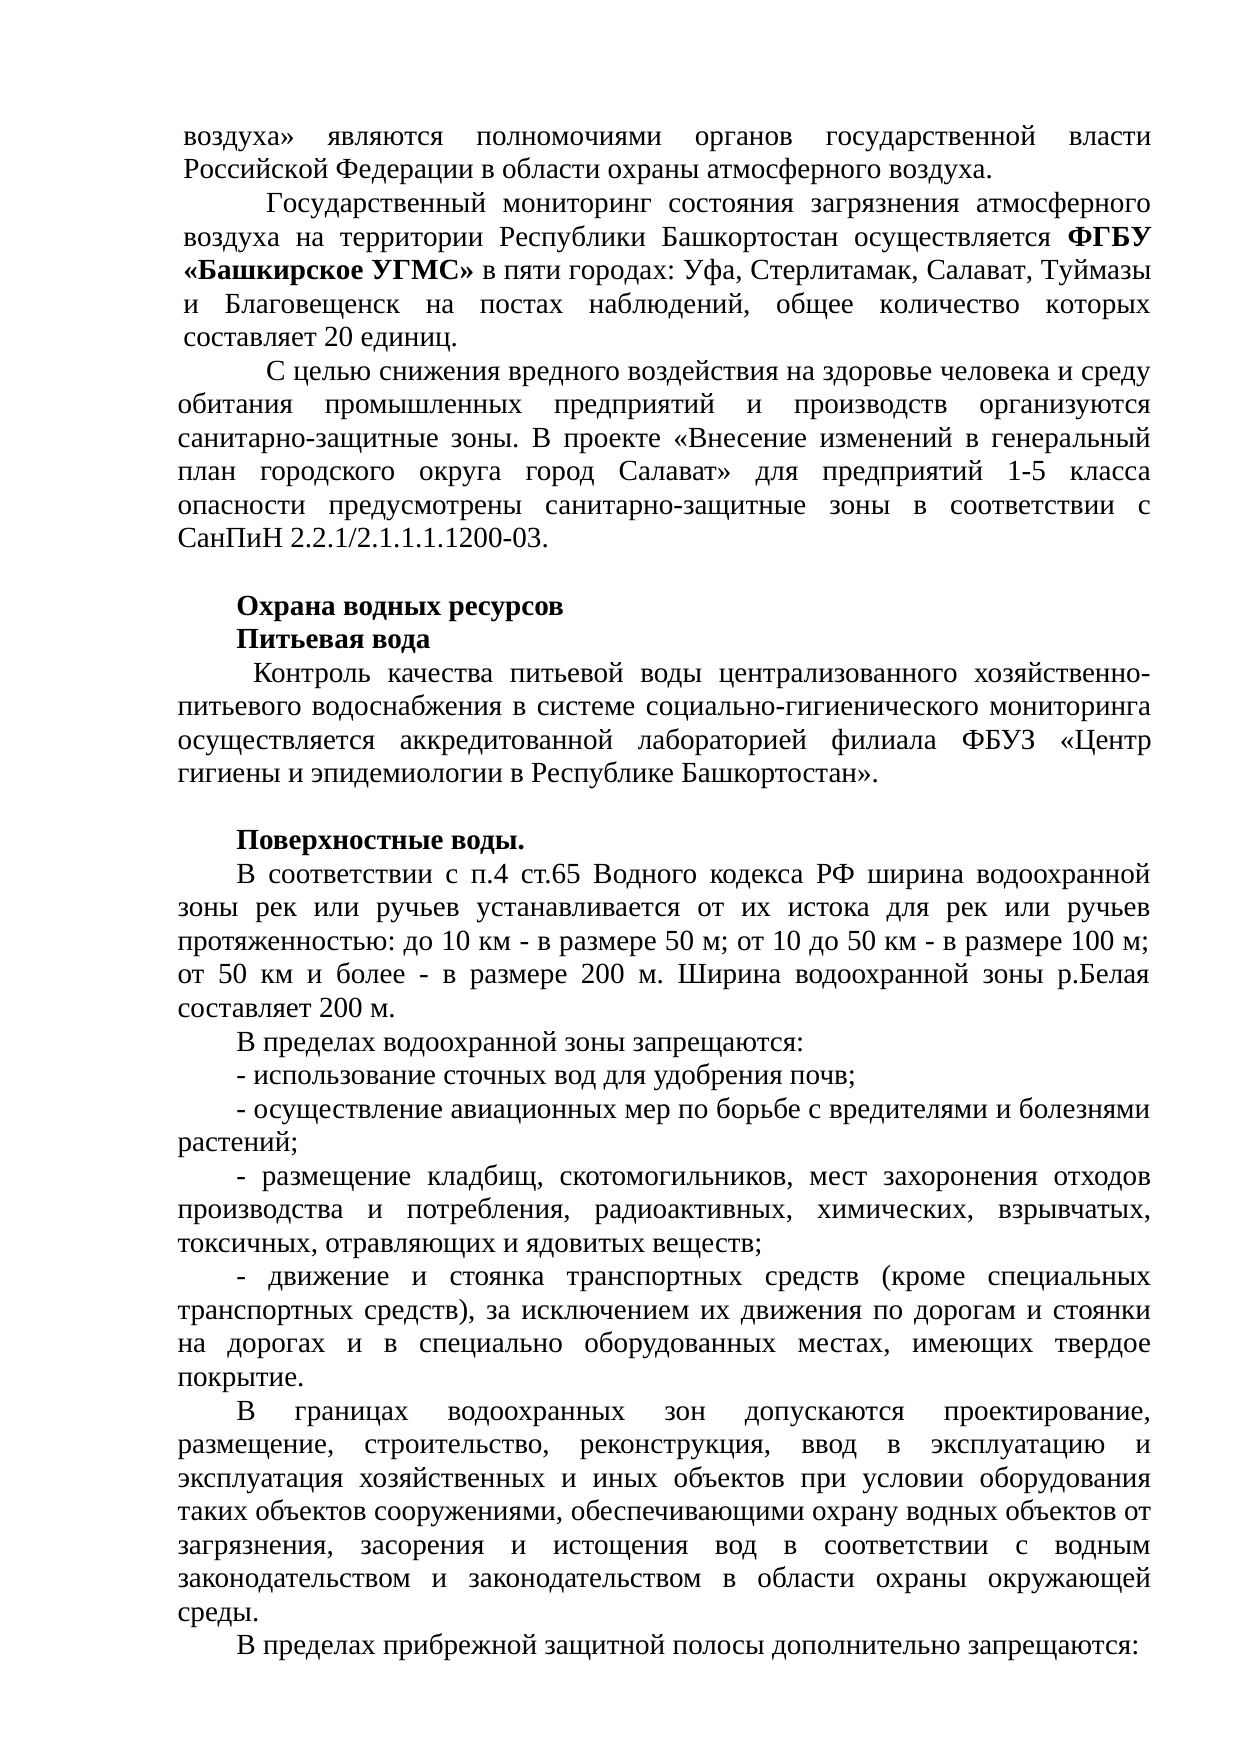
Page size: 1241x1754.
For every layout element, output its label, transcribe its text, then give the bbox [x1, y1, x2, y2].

text Государственный мониторинг состояния загрязнения атмосферного воздуха на территории Республики Башкортостан осуществляется ФГБУ «Башкирское УГМС» в пяти городах: Уфа, Стерлитамак, Салават, Туймазы и Благовещенск на постах наблюдений, общее количество которых составляет 20 единиц. [183, 185, 1152, 353]
text - размещение кладбищ, скотомогильников, мест захоронения отходов производства и потребления, радиоактивных, химических, взрывчатых, токсичных, отравляющих и ядовитых веществ; [177, 1158, 1152, 1258]
text - осуществление авиационных мер по борьбе с вредителями и болезнями растений; [177, 1091, 1152, 1158]
text В пределах водоохранной зоны запрещаются: [177, 1024, 1152, 1057]
text Поверхностные воды. [177, 822, 1152, 856]
text С целью снижения вредного воздействия на здоровье человека и среду обитания промышленных предприятий и производств организуются санитарно-защитные зоны. В проекте «Внесение изменений в генеральный план городского округа город Салават» для предприятий 1-5 класса опасности предусмотрены санитарно-защитные зоны в соответствии с СанПиН 2.2.1/2.1.1.1.1200-03. [177, 353, 1152, 554]
text В границах водоохранных зон допускаются проектирование, размещение, строительство, реконструкция, ввод в эксплуатацию и эксплуатация хозяйственных и иных объектов при условии оборудования таких объектов сооружениями, обеспечивающими охрану водных объектов от загрязнения, засорения и истощения вод в соответствии с водным законодательством и законодательством в области охраны окружающей среды. [177, 1393, 1152, 1627]
text Питьевая вода [177, 621, 1152, 655]
text Контроль качества питьевой воды централизованного хозяйственно-питьевого водоснабжения в системе социально-гигиенического мониторинга осуществляется аккредитованной лабораторией филиала ФБУЗ «Центр гигиены и эпидемиологии в Республике Башкортостан». [177, 655, 1152, 789]
text В пределах прибрежной защитной полосы дополнительно запрещаются: [177, 1627, 1152, 1661]
text - использование сточных вод для удобрения почв; [177, 1057, 1152, 1091]
text - движение и стоянка транспортных средств (кроме специальных транспортных средств), за исключением их движения по дорогам и стоянки на дорогах и в специально оборудованных местах, имеющих твердое покрытие. [177, 1258, 1152, 1393]
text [183, 118, 1152, 185]
text Охрана водных ресурсов [177, 588, 1152, 621]
text В соответствии с п.4 ст.65 Водного кодекса РФ ширина водоохранной зоны рек или ручьев устанавливается от их истока для рек или ручьев протяженностью: до 10 км - в размере 50 м; от 10 до 50 км - в размере 100 м; от 50 км и более - в размере 200 м. Ширина водоохранной зоны р.Белая составляет 200 м. [177, 856, 1152, 1024]
